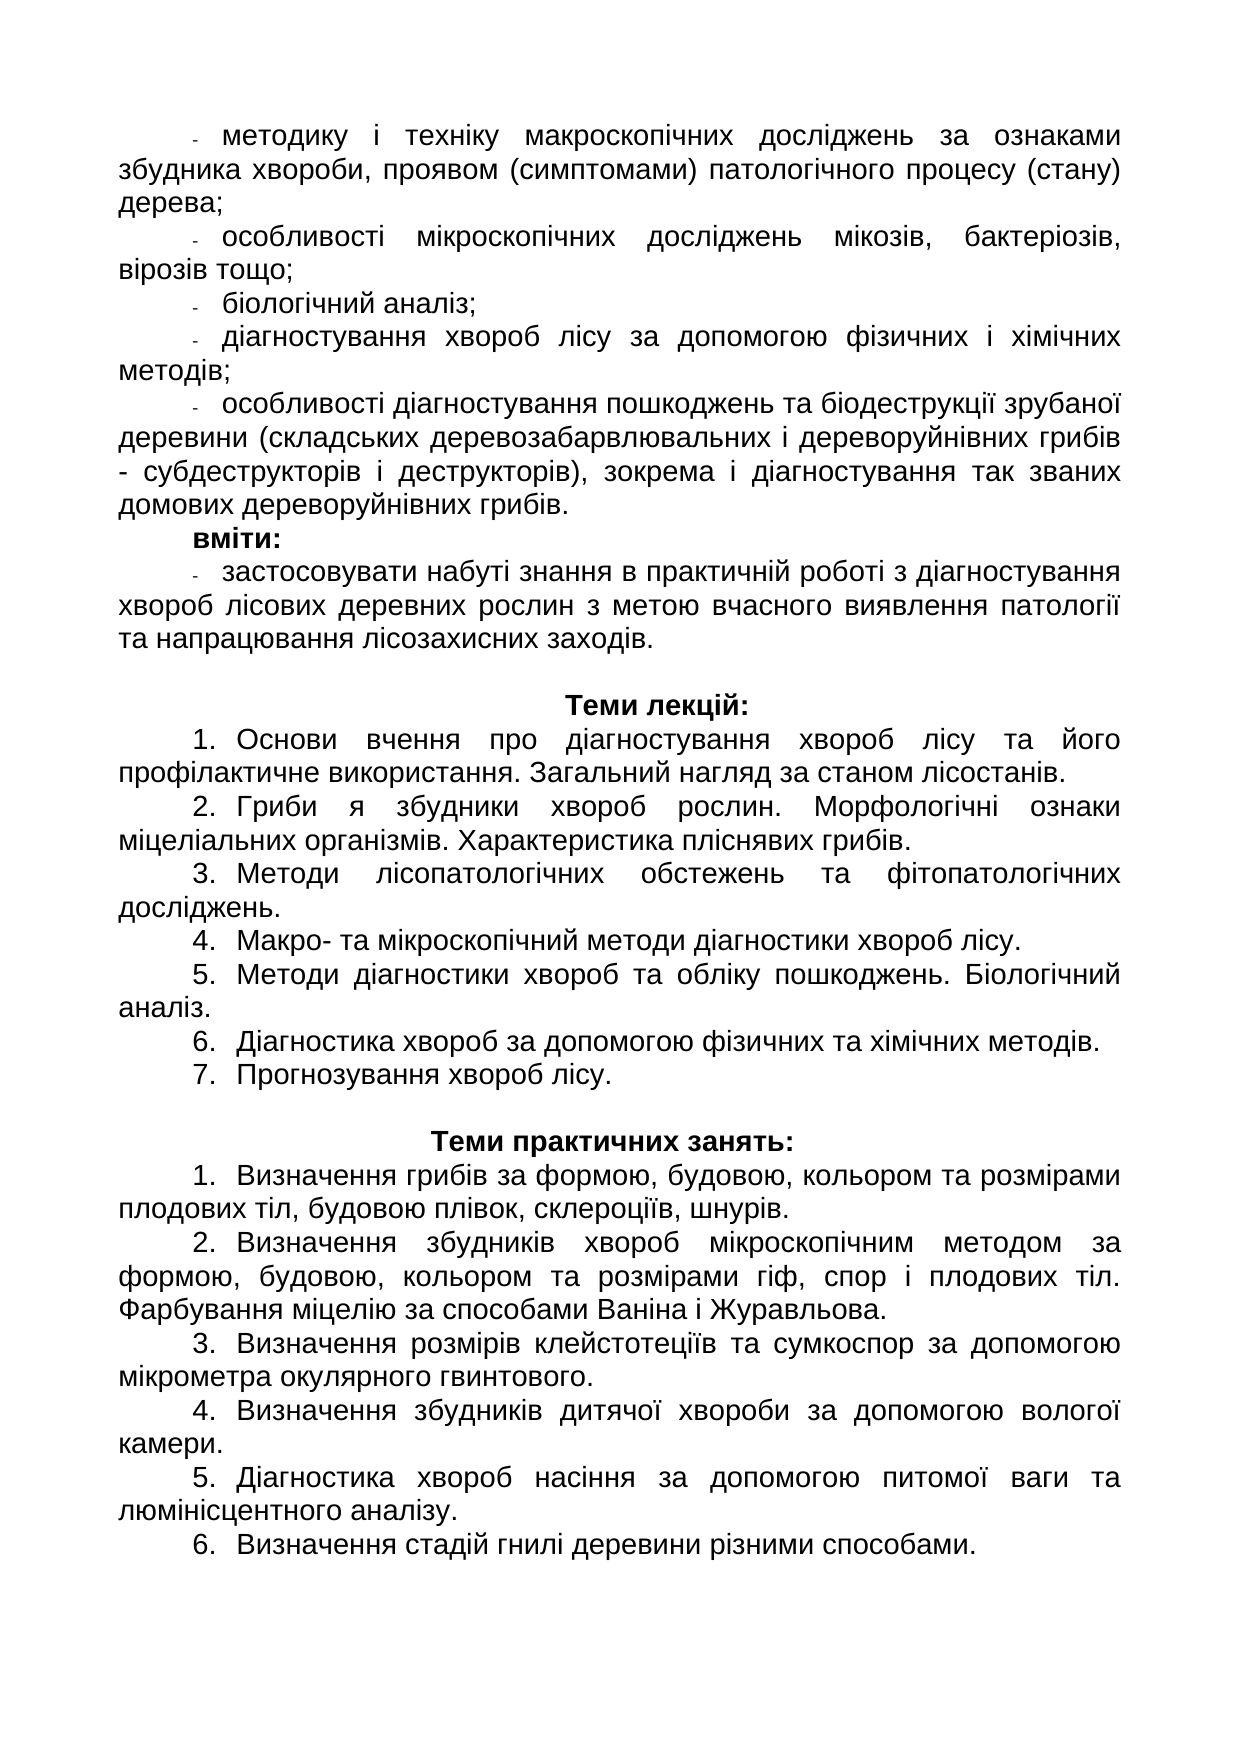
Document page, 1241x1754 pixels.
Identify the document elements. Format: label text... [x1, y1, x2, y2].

list Методи лісопатологічних обстежень та фітопатологічних досліджень. [118, 856, 1122, 923]
list Макро- та мікроскопічний методи діагностики хвороб лісу. [118, 923, 1122, 957]
list Визначення розмірів клейстотеціїв та сумкоспор за допомогою мікрометра окулярного гвинтового. [118, 1326, 1122, 1393]
list біологічний аналіз; [118, 286, 1122, 319]
list особливості мікроскопічних досліджень мікозів, бактеріозів, вірозів тощо; [118, 219, 1122, 286]
list Діагностика хвороб насіння за допомогою питомої ваги та люмінісцентного аналізу. [118, 1460, 1122, 1527]
list Методи діагностики хвороб та обліку пошкоджень. Біологічний аналіз. [118, 957, 1122, 1024]
list діагностування хвороб лісу за допомогою фізичних і хімічних методів; [118, 319, 1122, 386]
list Діагностика хвороб за допомогою фізичних та хімічних методів. [118, 1024, 1122, 1057]
list Визначення стадій гнилі деревини різними способами. [118, 1527, 1122, 1560]
text вміти: [118, 521, 1122, 554]
text Теми практичних занять: [103, 1124, 1122, 1158]
list методику і техніку макроскопічних досліджень за ознаками збудника хвороби, проявом (симптомами) патологічного процесу (стану) дерева; [118, 118, 1122, 219]
list Визначення збудників дитячої хвороби за допомогою вологої камери. [118, 1393, 1122, 1460]
list Визначення збудників хвороб мікроскопічним методом за формою, будовою, кольором та розмірами гіф, спор і плодових тіл. Фарбування міцелію за способами Ваніна і Журавльова. [118, 1225, 1122, 1326]
list застосовувати набуті знання в практичній роботі з діагностування хвороб лісових деревних рослин з метою вчасного виявлення патології та напрацювання лісозахисних заходів. [118, 554, 1122, 655]
list Визначення грибів за формою, будовою, кольором та розмірами плодових тіл, будовою плівок, склероціїв, шнурів. [118, 1158, 1122, 1225]
list Гриби я збудники хвороб рослин. Морфологічні ознаки міцеліальних організмів. Характеристика пліснявих грибів. [118, 789, 1122, 856]
list особливості діагностування пошкоджень та біодеструкції зрубаної деревини (складських деревозабарвлювальних і дереворуйнівних грибів - субдеструкторів і деструкторів), зокрема і діагностування так званих домових дереворуйнівних грибів. [118, 386, 1122, 521]
list Прогнозування хвороб лісу. [118, 1057, 1122, 1091]
list Основи вчення про діагностування хвороб лісу та його профілактичне використання. Загальний нагляд за станом лісостанів. [118, 722, 1122, 789]
text Теми лекцій: [118, 688, 1122, 722]
